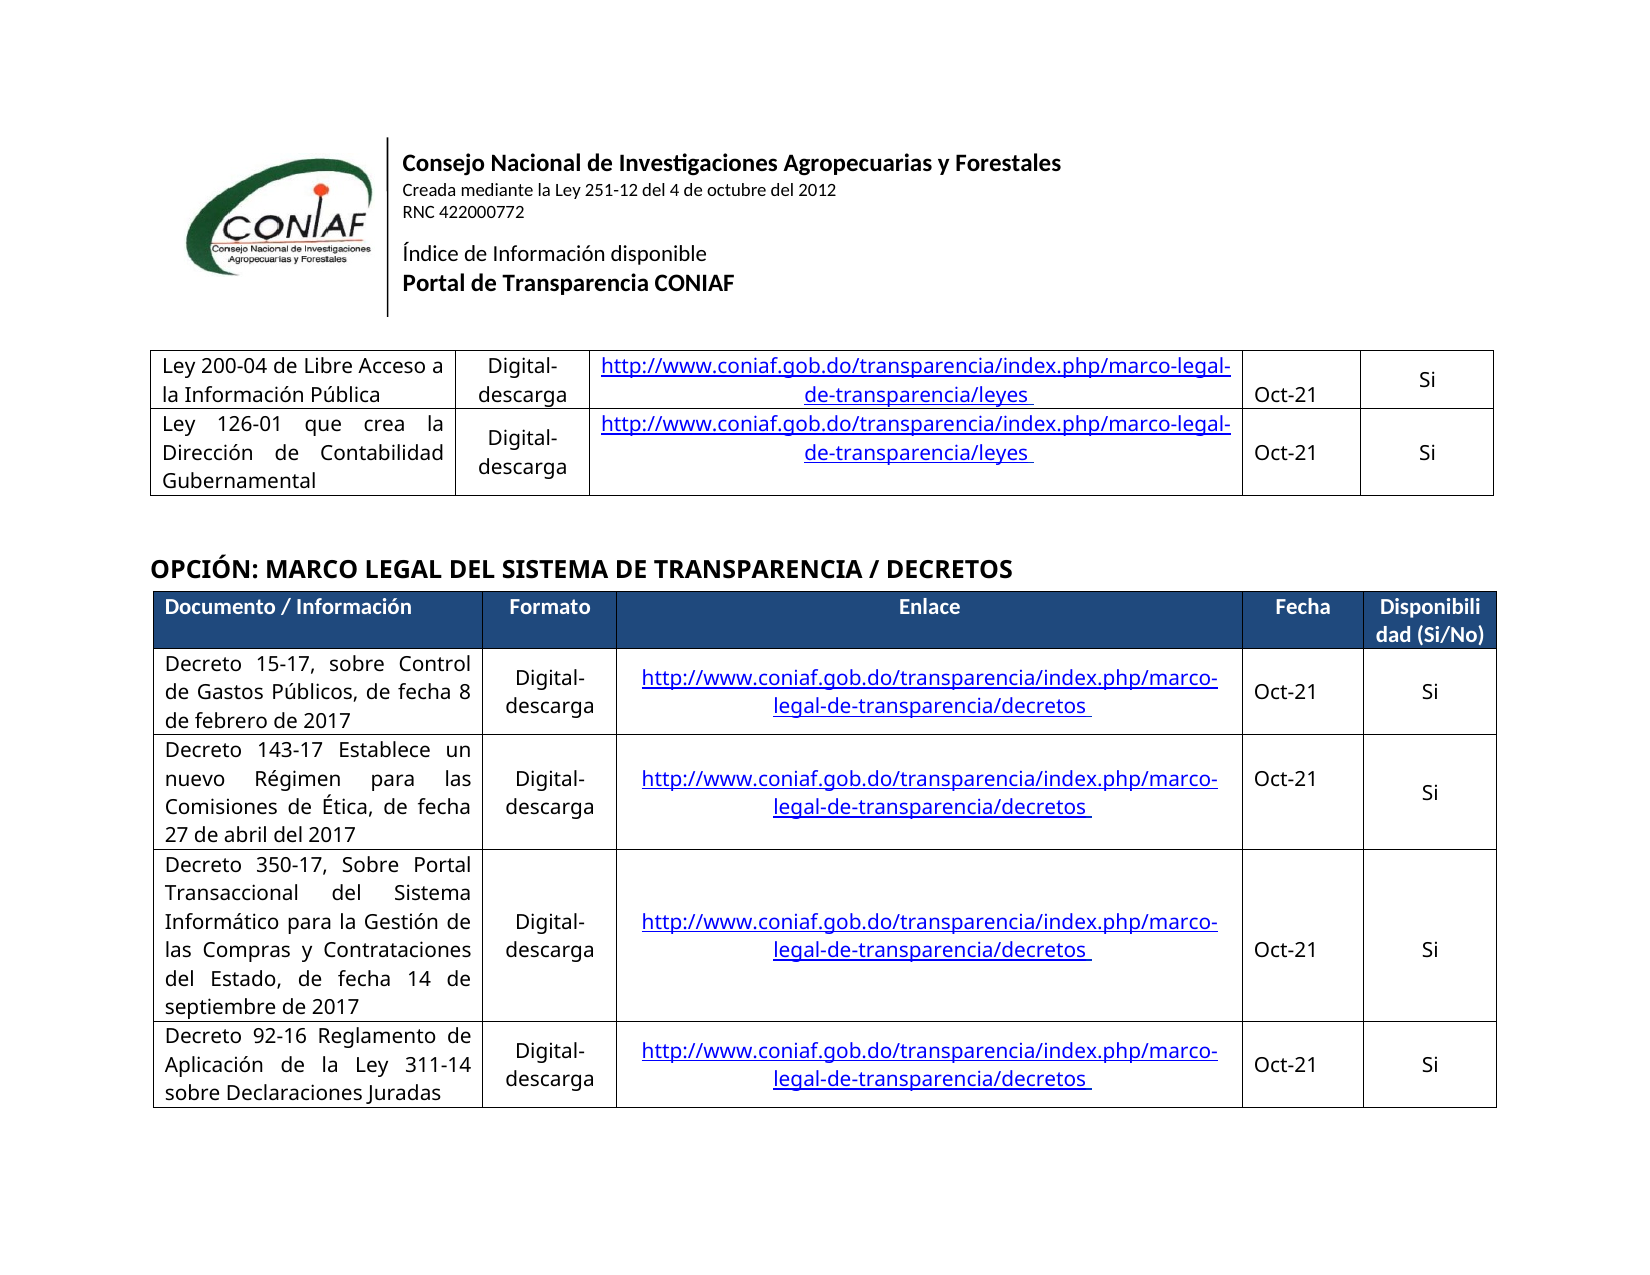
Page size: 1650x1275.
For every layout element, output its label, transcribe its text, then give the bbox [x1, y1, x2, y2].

table_cell Decreto 350-17, Sobre Portal Transaccional del Sistema Informático para la Gestión de las Compras y Contrataciones del Estado, de fecha 14 de septiembre de 2017 [154, 850, 482, 1021]
table_header Formato [483, 592, 616, 648]
table_cell Si [1364, 1022, 1496, 1107]
table_cell http://www.coniaf.gob.do/transparencia/index.php/marco-legal-de-transparencia/leyes [590, 351, 1242, 408]
table_cell Oct-21 [1243, 351, 1360, 408]
table_cell Si [1364, 735, 1496, 849]
table_cell Oct-21 [1243, 409, 1360, 494]
table_cell Digital-descarga [483, 850, 616, 1021]
table_cell http://www.coniaf.gob.do/transparencia/index.php/marco-legal-de-transparencia/decretos [617, 850, 1242, 1021]
table_cell Digital-descarga [456, 351, 589, 408]
table_cell Si [1361, 409, 1493, 494]
table_header Documento / Información [154, 592, 482, 648]
table_cell Decreto 92-16 Reglamento de Aplicación de la Ley 311-14 sobre Declaraciones Juradas [154, 1022, 482, 1107]
table_header Fecha [1243, 592, 1363, 648]
table_cell Oct-21 [1243, 735, 1363, 849]
table_cell Digital-descarga [483, 649, 616, 734]
table_cell Oct-21 [1243, 850, 1363, 1021]
table_cell http://www.coniaf.gob.do/transparencia/index.php/marco-legal-de-transparencia/decretos [617, 735, 1242, 849]
table_cell Decreto 15-17, sobre Control de Gastos Públicos, de fecha 8 de febrero de 2017 [154, 649, 482, 734]
table_cell Ley 126-01 que crea la Dirección de Contabilidad Gubernamental [151, 409, 455, 494]
table_cell Oct-21 [1243, 649, 1363, 734]
picture [181, 153, 375, 275]
table_cell Oct-21 [1243, 1022, 1363, 1107]
table_cell Ley 200-04 de Libre Acceso a la Información Pública [151, 351, 455, 408]
table_cell Si [1364, 850, 1496, 1021]
table_header Disponibilidad (Si/No) [1364, 592, 1496, 648]
table_header Enlace [617, 592, 1242, 648]
table_cell Decreto 143-17 Establece un nuevo Régimen para las Comisiones de Ética, de fecha 27 de abril del 2017 [154, 735, 482, 849]
table_cell Si [1364, 649, 1496, 734]
table_cell http://www.coniaf.gob.do/transparencia/index.php/marco-legal-de-transparencia/decretos [617, 1022, 1242, 1107]
table_cell Si [1361, 351, 1493, 408]
table_cell http://www.coniaf.gob.do/transparencia/index.php/marco-legal-de-transparencia/leyes [590, 409, 1242, 494]
table_cell Digital-descarga [456, 409, 589, 494]
table_cell http://www.coniaf.gob.do/transparencia/index.php/marco-legal-de-transparencia/decretos [617, 649, 1242, 734]
table_cell Digital-descarga [483, 1022, 616, 1107]
table_cell Digital-descarga [483, 735, 616, 849]
text OPCIÓN: MARCO LEGAL DEL SISTEMA DE TRANSPARENCIA / DECRETOS [150, 552, 1500, 586]
